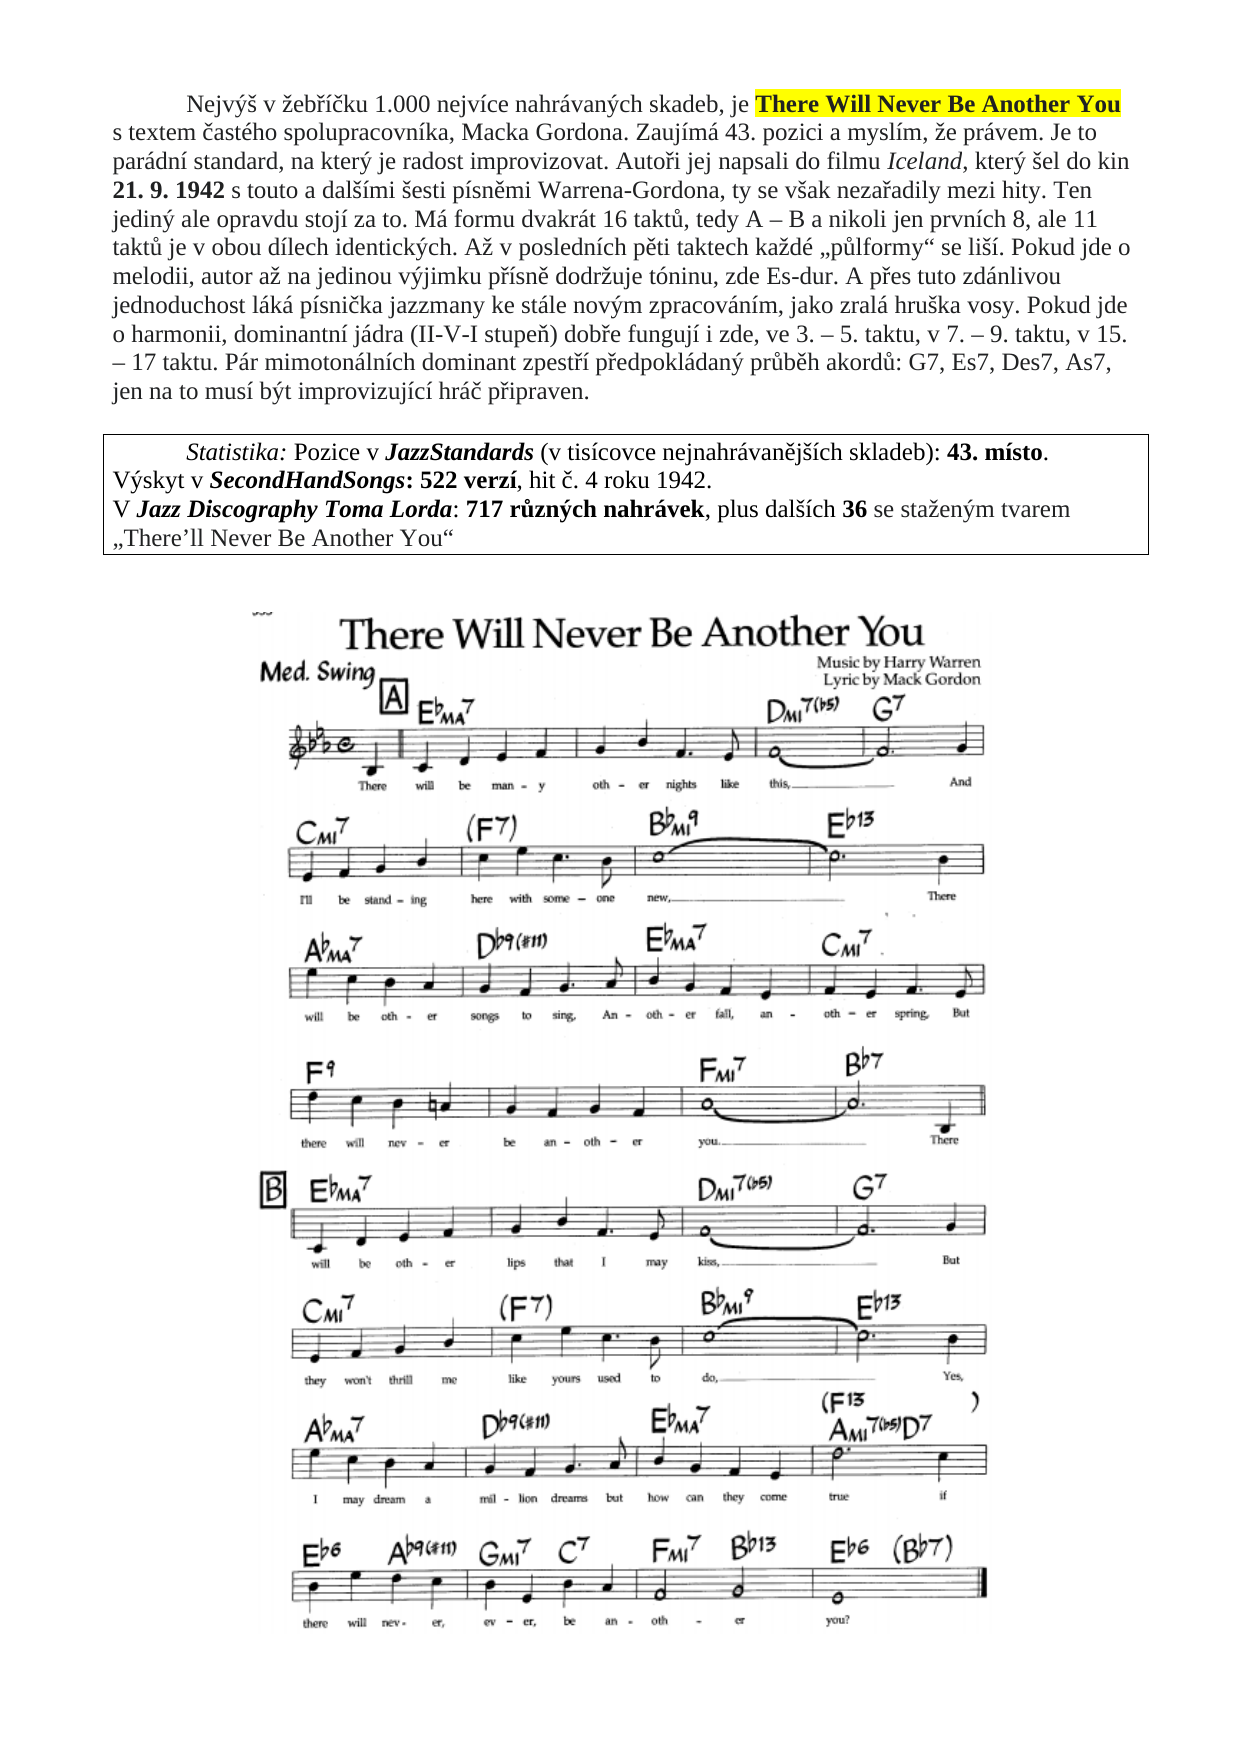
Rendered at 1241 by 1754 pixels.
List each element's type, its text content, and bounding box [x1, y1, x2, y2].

text Statistika: Pozice v JazzStandards (v tisícovce nejnahrávanějších skladeb): 43. místo. [104, 435, 1148, 466]
text V Jazz Discography Toma Lorda: 717 různých nahrávek, plus dalších 36 se staženým tvarem „There’ll Never Be Another You“ [104, 491, 1148, 554]
text Nejvýš v žebříčku 1.000 nejvíce nahrávaných skadeb, je There Will Never Be Another You s textem častého spolupracovníka, Macka Gordona. Zaujímá 43. pozici a myslím, že právem. Je to parádní standard, na který je radost improvizovat. Autoři jej napsali do filmu Iceland, který šel do kin 21. 9. 1942 s touto a dalšími šesti písněmi Warrena-Gordona, ty se však nezařadily mezi hity. Ten jediný ale opravdu stojí za to. Má formu dvakrát 16 taktů, tedy A – B a nikoli jen prvních 8, ale 11 taktů je v obou dílech identických. Až v posledních pěti taktech každé „půlformy“ se liší. Pokud jde o melodii, autor až na jedinou výjimku přísně dodržuje tóninu, zde Es-dur. A přes tuto zdánlivou jednoduchost láká písnička jazzmany ke stále novým zpracováním, jako zralá hruška vosy. Pokud jde o harmonii, dominantní jádra (II-V-I stupeň) dobře fungují i zde, ve 3. – 5. taktu, v 7. – 9. taktu, v 15. – 17 taktu. Pár mimotonálních dominant zpestří předpokládaný průběh akordů: G7, Es7, Des7, As7, jen na to musí být improvizující hráč připraven. [112, 89, 1140, 405]
text Výskyt v SecondHandSongs: 522 verzí, hit č. 4 roku 1942. [112, 466, 1140, 491]
picture [252, 612, 1000, 1634]
